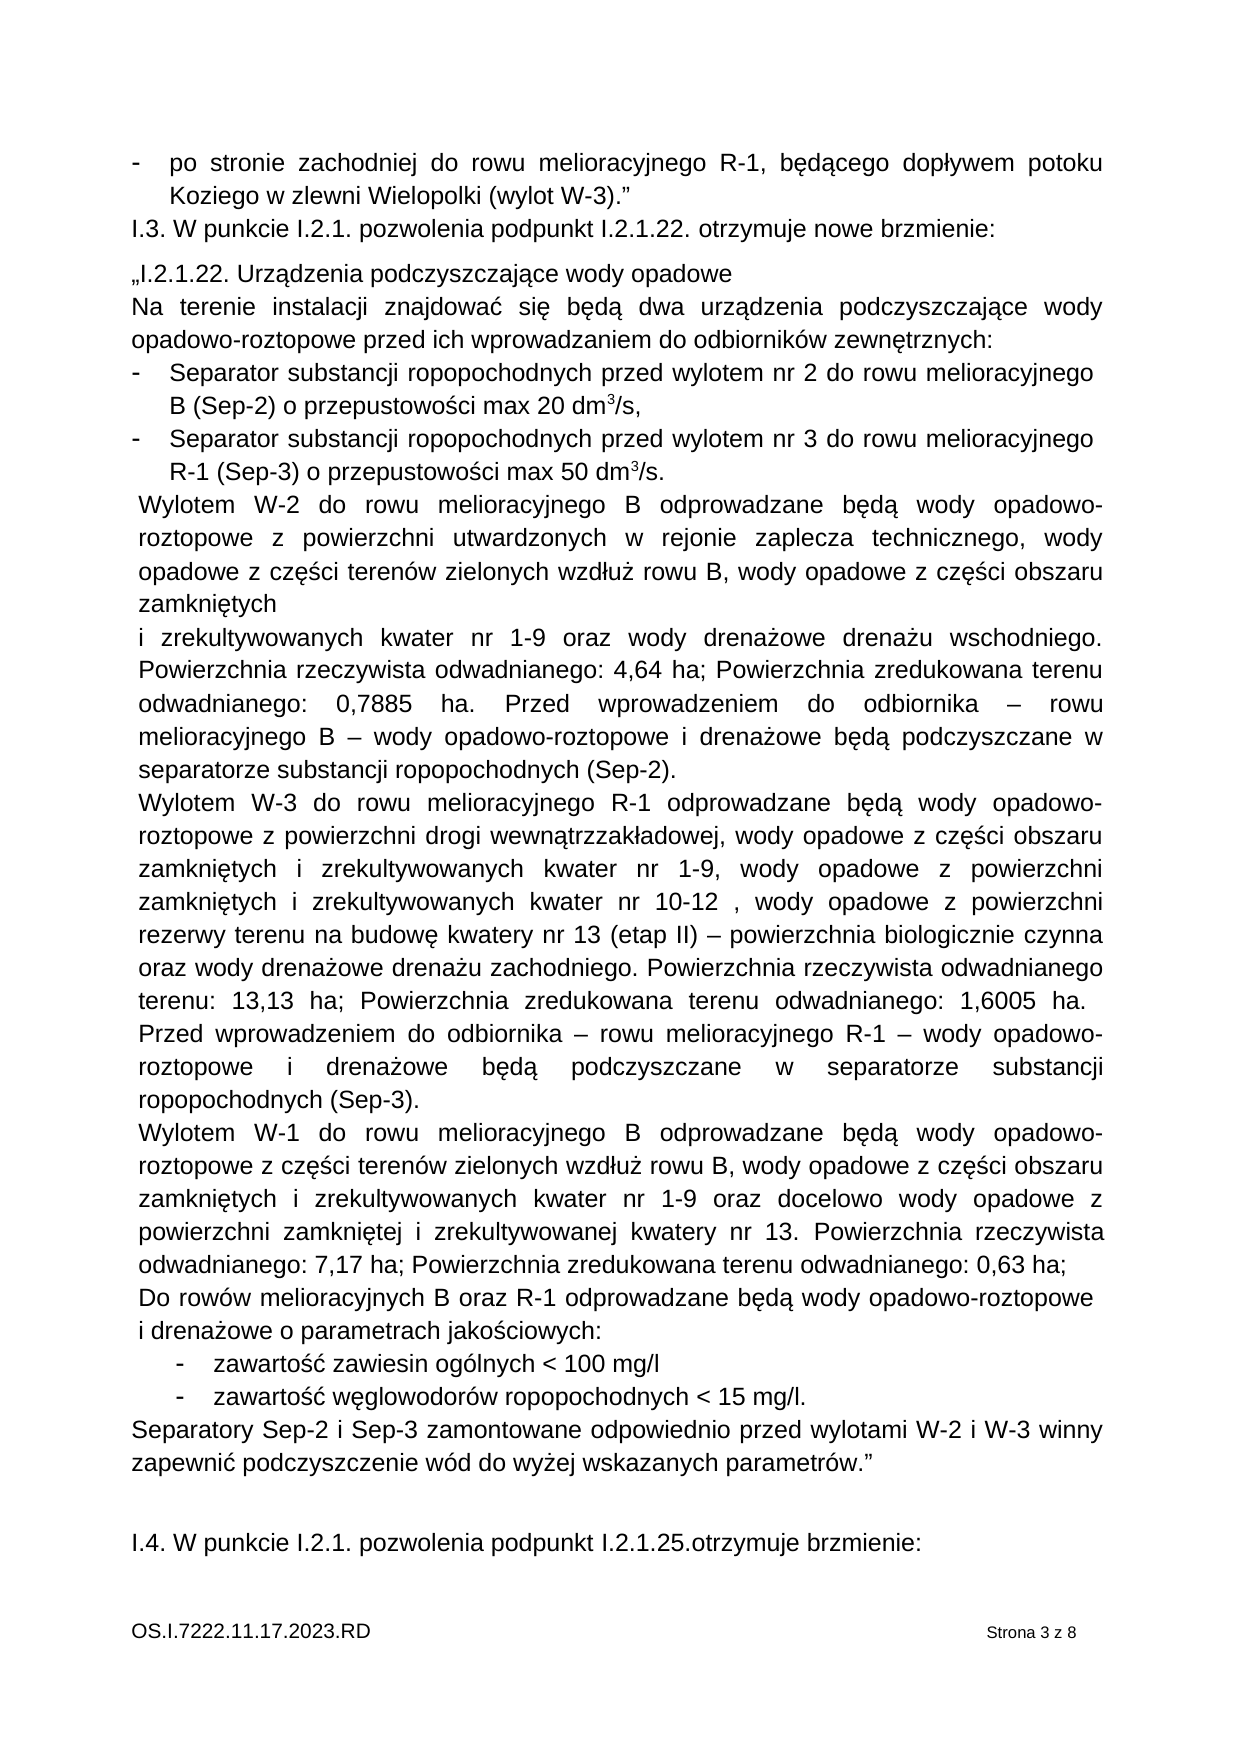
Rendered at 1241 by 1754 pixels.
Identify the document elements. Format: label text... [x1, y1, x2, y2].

text Wylotem W-1 do rowu melioracyjnego B odprowadzane będą wody opadowo-roztopowe z części terenów zielonych wzdłuż rowu B, wody opadowe z części obszaru zamkniętych i zrekultywowanych kwater nr 1-9 oraz docelowo wody opadowe z powierzchni zamkniętej i zrekultywowanej kwatery nr 13. Powierzchnia rzeczywista odwadnianego: 7,17 ha; Powierzchnia zredukowana terenu odwadnianego: 0,63 ha; [138, 1118, 1104, 1279]
text „I.2.1.22. Urządzenia podczyszczające wody opadowe [131, 259, 1104, 288]
text Wylotem W-3 do rowu melioracyjnego R-1 odprowadzane będą wody opadowo-roztopowe z powierzchni drogi wewnątrzzakładowej, wody opadowe z części obszaru zamkniętych i zrekultywowanych kwater nr 1-9, wody opadowe z powierzchni zamkniętych i zrekultywowanych kwater nr 10-12 , wody opadowe z powierzchni rezerwy terenu na budowę kwatery nr 13 (etap II) – powierzchnia biologicznie czynna oraz wody drenażowe drenażu zachodniego. Powierzchnia rzeczywista odwadnianego terenu: 13,13 ha; Powierzchnia zredukowana terenu odwadnianego: 1,6005 ha. Przed wprowadzeniem do odbiornika – rowu melioracyjnego R-1 – wody opadowo-roztopowe i drenażowe będą podczyszczane w separatorze substancji ropopochodnych (Sep-3). [138, 788, 1104, 1113]
text Separatory Sep-2 i Sep-3 zamontowane odpowiednio przed wylotami W-2 i W-3 winny zapewnić podczyszczenie wód do wyżej wskazanych parametrów.” [131, 1415, 1104, 1477]
list po stronie zachodniej do rowu melioracyjnego R-1, będącego dopływem potoku Koziego w zlewni Wielopolki (wylot W-3).” [132, 148, 1104, 209]
text Do rowów melioracyjnych B oraz R-1 odprowadzane będą wody opadowo-roztopowe i drenażowe o parametrach jakościowych: [138, 1283, 1104, 1345]
text Wylotem W-2 do rowu melioracyjnego B odprowadzane będą wody opadowo-roztopowe z powierzchni utwardzonych w rejonie zaplecza technicznego, wody opadowe z części terenów zielonych wzdłuż rowu B, wody opadowe z części obszaru zamkniętych i zrekultywowanych kwater nr 1-9 oraz wody drenażowe drenażu wschodniego. Powierzchnia rzeczywista odwadnianego: 4,64 ha; Powierzchnia zredukowana terenu odwadnianego: 0,7885 ha. Przed wprowadzeniem do odbiornika – rowu melioracyjnego B – wody opadowo-roztopowe i drenażowe będą podczyszczane w separatorze substancji ropopochodnych (Sep-2). [138, 490, 1104, 783]
text Na terenie instalacji znajdować się będą dwa urządzenia podczyszczające wody opadowo-roztopowe przed ich wprowadzaniem do odbiorników zewnętrznych: [131, 292, 1104, 354]
text I.4. W punkcie I.2.1. pozwolenia podpunkt I.2.1.25.otrzymuje brzmienie: [131, 1528, 1097, 1557]
text I.3. W punkcie I.2.1. pozwolenia podpunkt I.2.1.22. otrzymuje nowe brzmienie: [131, 214, 1097, 243]
list Separator substancji ropopochodnych przed wylotem nr 3 do rowu melioracyjnego R-1 (Sep-3) o przepustowości max 50 dm3/s. [132, 424, 1104, 486]
list Separator substancji ropopochodnych przed wylotem nr 2 do rowu melioracyjnego B (Sep-2) o przepustowości max 20 dm3/s, [132, 358, 1104, 420]
list zawartość węglowodorów ropopochodnych < 15 mg/l. [176, 1382, 1104, 1411]
list zawartość zawiesin ogólnych < 100 mg/l [176, 1349, 1104, 1378]
